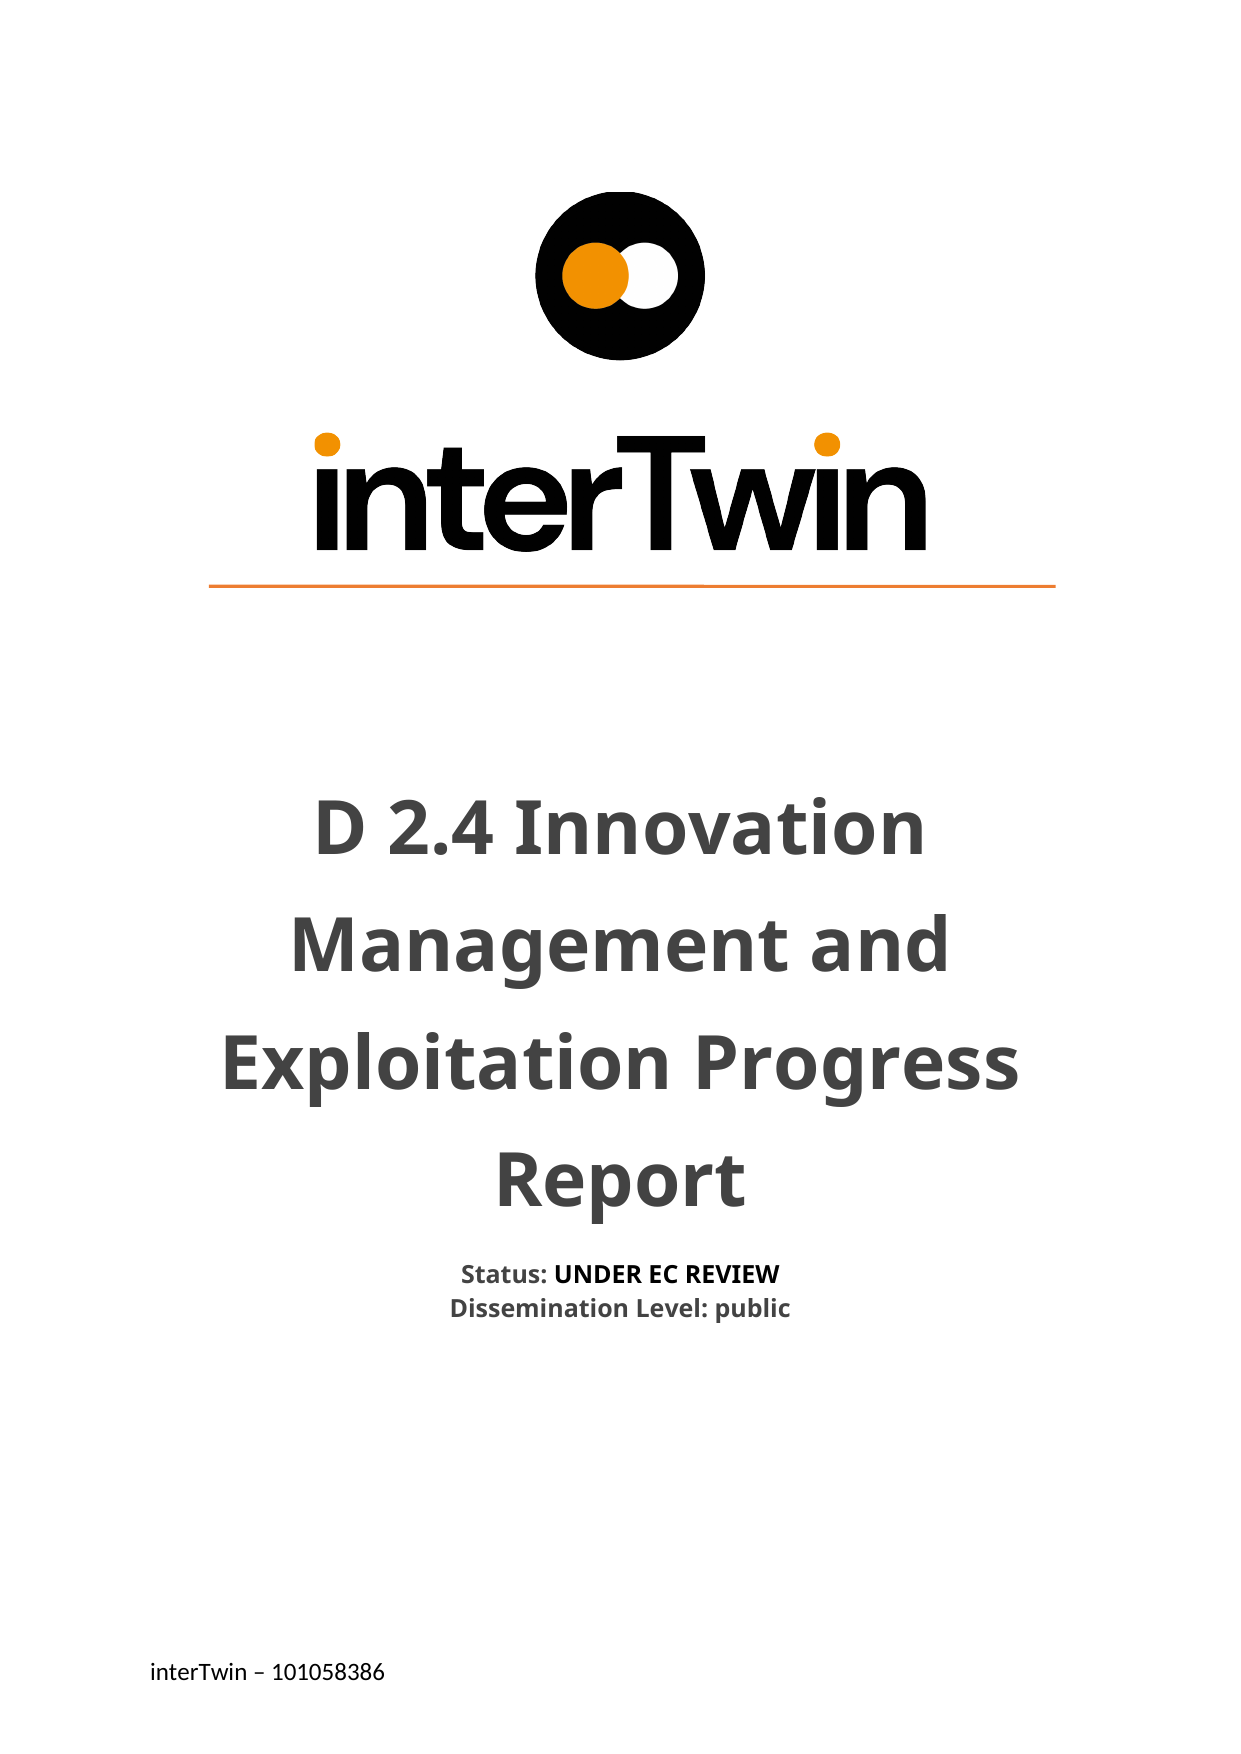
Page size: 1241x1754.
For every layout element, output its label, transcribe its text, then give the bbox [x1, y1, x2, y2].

text Status: UNDER EC REVIEW [150, 1257, 1090, 1291]
text D 2.4 Innovation Management and Exploitation Progress Report [150, 774, 1090, 1229]
text Dissemination Level: public [150, 1291, 1090, 1325]
picture [314, 192, 926, 552]
